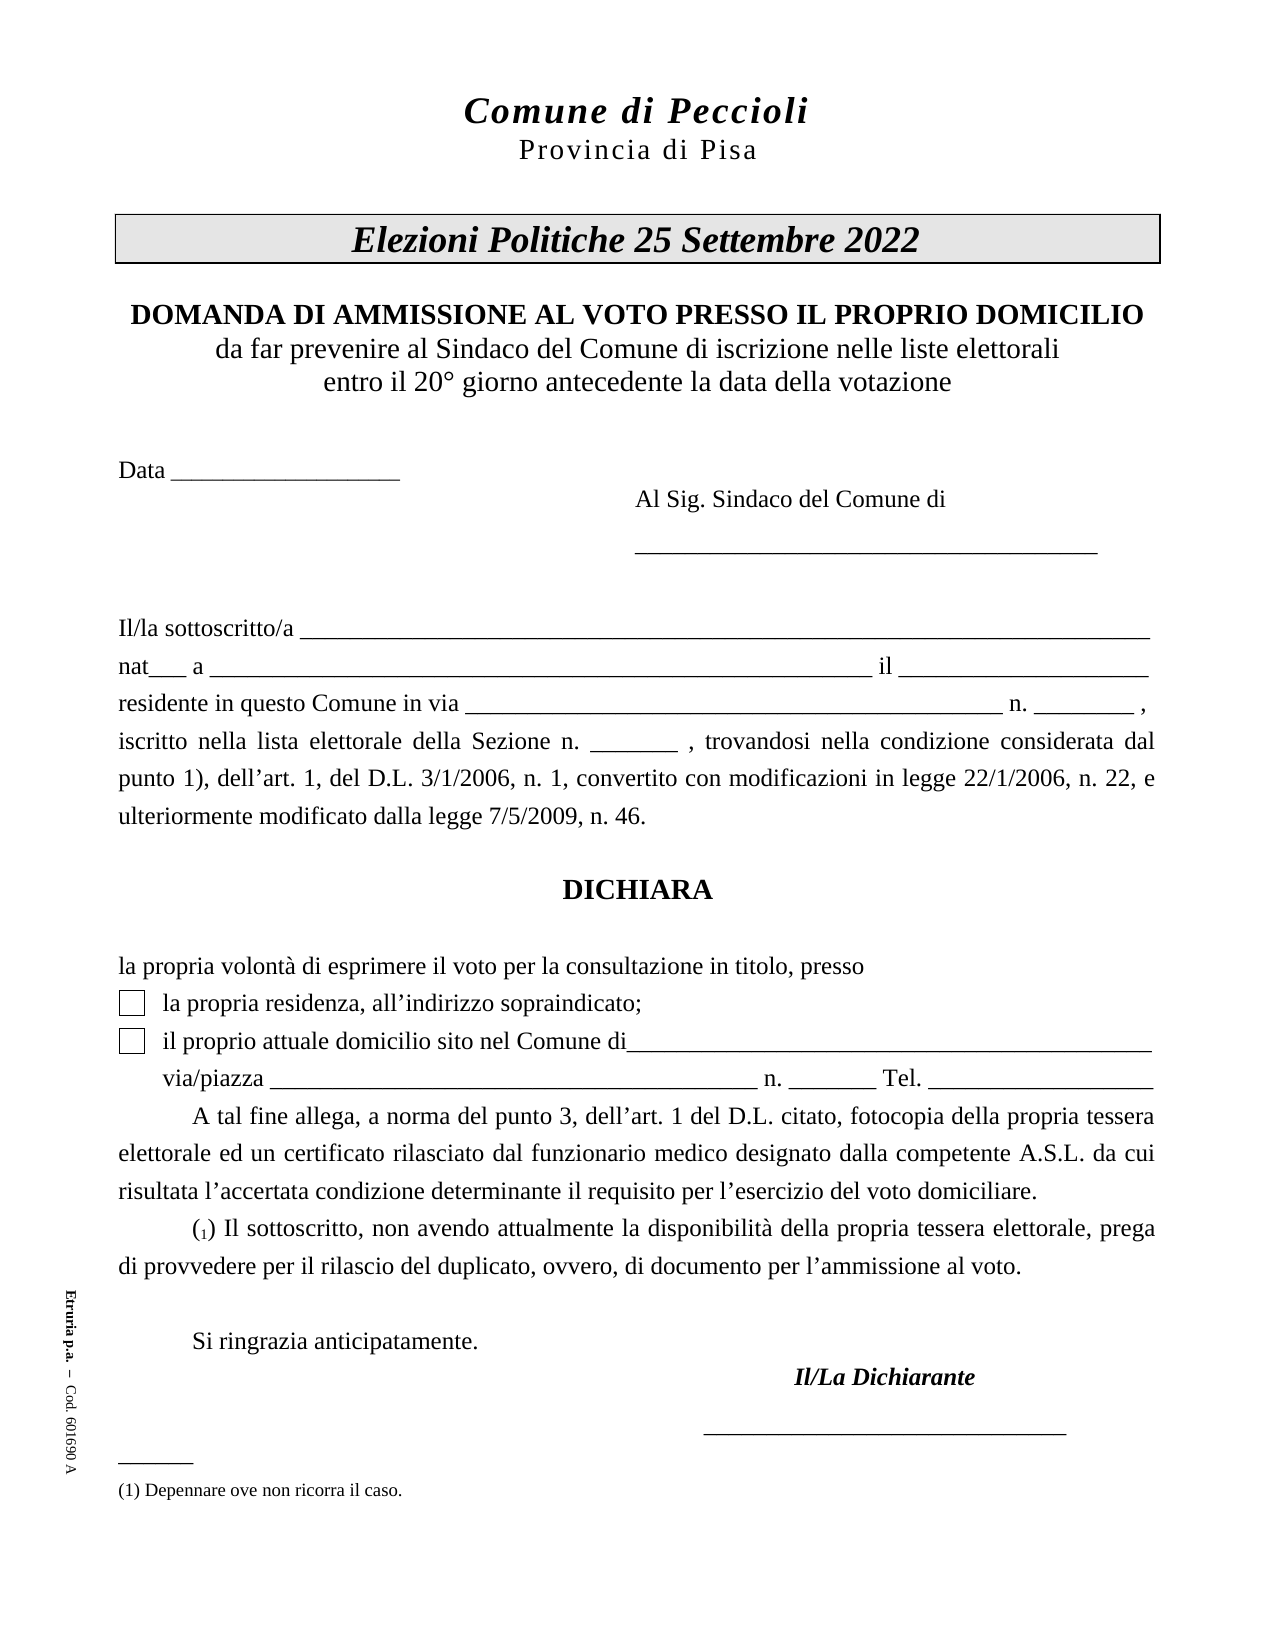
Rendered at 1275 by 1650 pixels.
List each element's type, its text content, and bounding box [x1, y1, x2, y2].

text da far prevenire al Sindaco del Comune di iscrizione nelle liste elettorali [118, 331, 1157, 364]
text la propria residenza, all’indirizzo sopraindicato; [162, 982, 1157, 1019]
text la propria volontà di esprimere il voto per la consultazione in titolo, presso [118, 944, 1157, 982]
text _____________________________ [118, 1409, 1157, 1438]
text Si ringrazia anticipatamente. [118, 1319, 1157, 1357]
text ______ [118, 1438, 1157, 1467]
subtitle DOMANDA DI AMMISSIONE AL VOTO PRESSO IL PROPRIO DOMICILIO [118, 297, 1157, 331]
text Provincia di Pisa [118, 132, 1157, 165]
text Comune di Peccioli [118, 89, 1157, 132]
text nat___ a _____________________________________________________ il ____________________ [118, 644, 1157, 682]
text A tal fine allega, a norma del punto 3, dell’art. 1 del D.L. citato, fotocopia della propria tessera elettorale ed un certificato rilasciato dal funzionario medico designato dalla competente A.S.L. da cui risultata l’accertata condizione determinante il requisito per l’esercizio del voto domiciliare. [118, 1094, 1157, 1207]
text Al Sig. Sindaco del Comune di [118, 484, 1157, 513]
text iscritto nella lista elettorale della Sezione n. _______ , trovandosi nella condizione considerata dal punto 1), dell’art. 1, del D.L. 3/1/2006, n. 1, convertito con modificazioni in legge 22/1/2006, n. 22, e ulteriormente modificato dalla legge 7/5/2009, n. 46. [118, 719, 1157, 832]
text (1) Il sottoscritto, non avendo attualmente la disponibilità della propria tessera elettorale, prega di provvedere per il rilascio del duplicato, ovvero, di documento per l’ammissione al voto. [118, 1207, 1157, 1282]
text Data ______________________ [118, 456, 1157, 484]
text (1) Depennare ove non ricorra il caso. [118, 1479, 1157, 1501]
subtitle DICHIARA [118, 869, 1157, 907]
text residente in questo Comune in via ___________________________________________ n. ________ , [118, 682, 1157, 719]
text Il/la sottoscritto/a ____________________________________________________________________ [118, 607, 1157, 644]
text Il/La Dichiarante [118, 1362, 1157, 1390]
text Elezioni Politiche 25 Settembre 2022 [116, 215, 1159, 262]
text entro il 20° giorno antecedente la data della votazione [118, 364, 1157, 398]
text via/piazza _______________________________________ n. _______ Tel. __________________ [162, 1057, 1157, 1094]
text il proprio attuale domicilio sito nel Comune di__________________________________________ [162, 1019, 1157, 1057]
text _____________________________________ [118, 521, 1157, 559]
